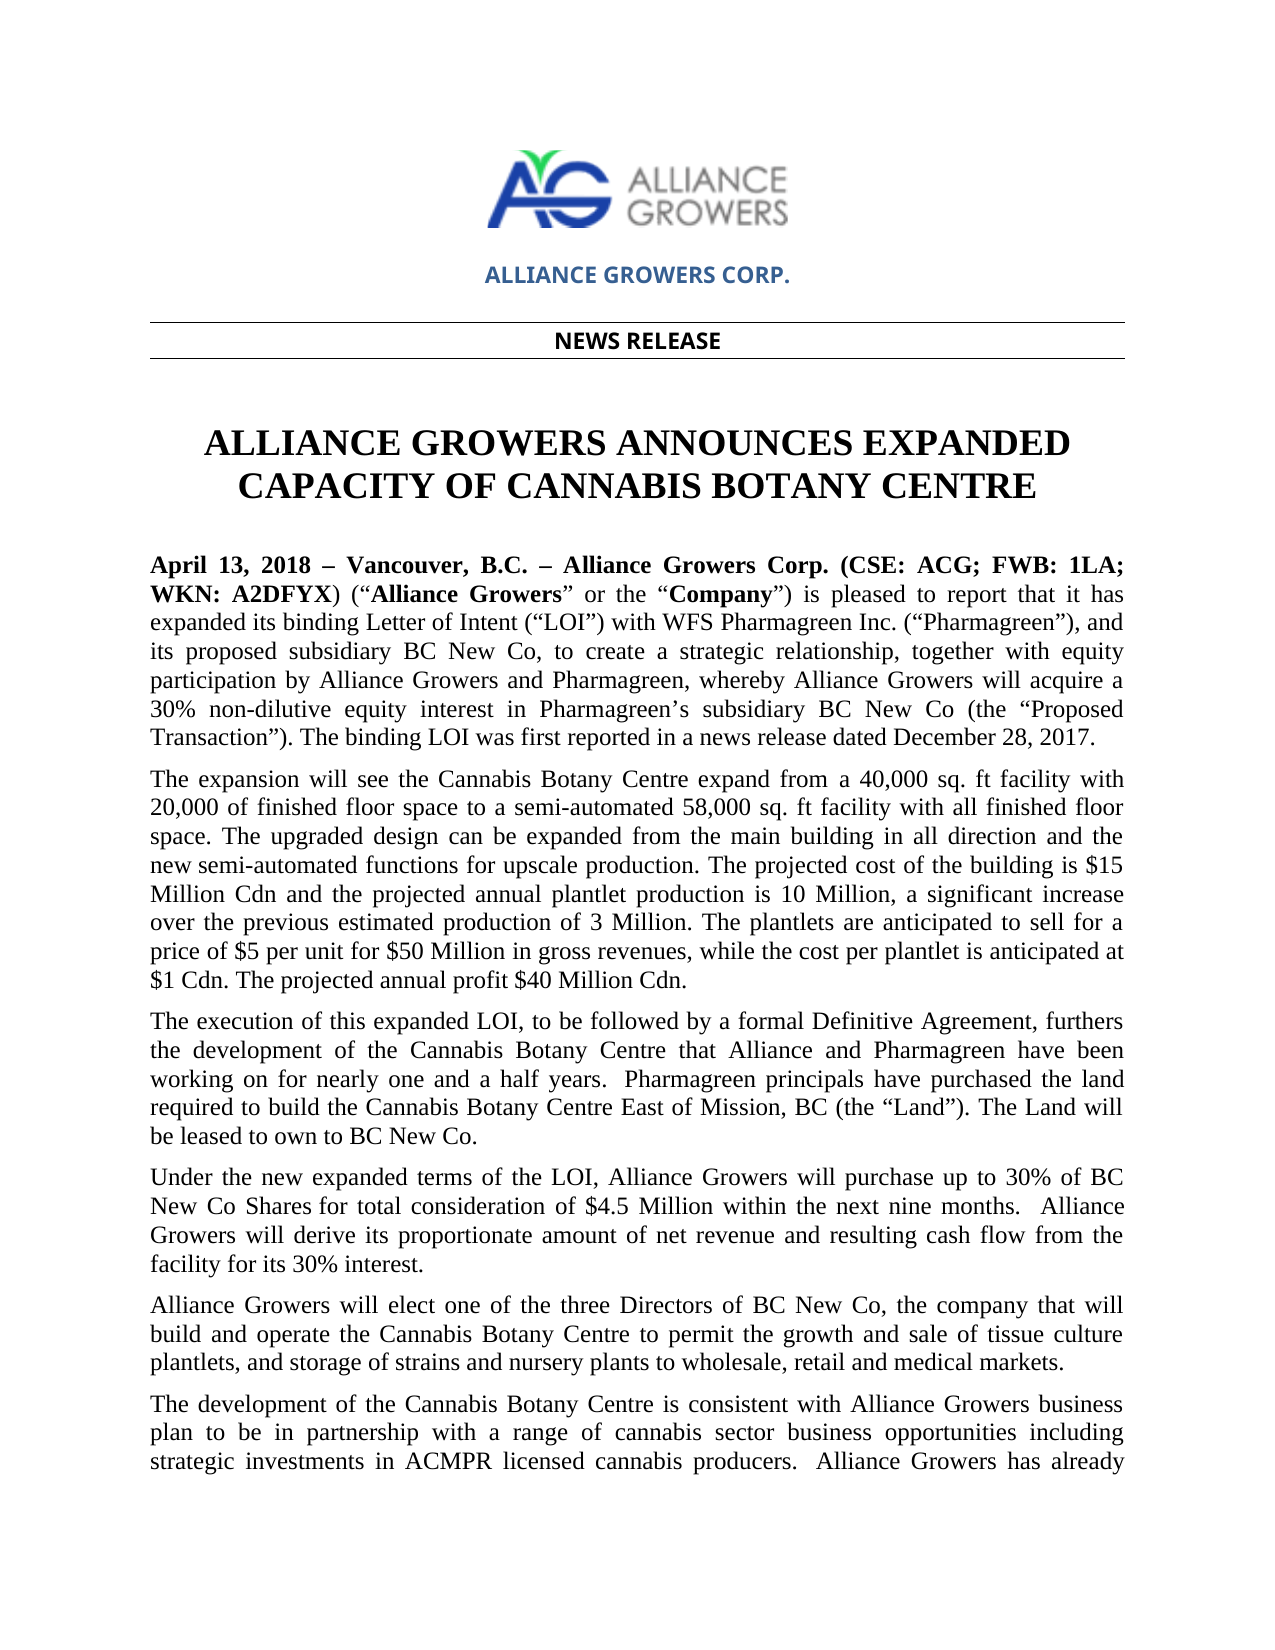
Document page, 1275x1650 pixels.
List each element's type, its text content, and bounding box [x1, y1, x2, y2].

text NEWS RELEASE [150, 323, 1125, 358]
text The execution of this expanded LOI, to be followed by a formal Definitive Agreement, furthers the development of the Cannabis Botany Centre that Alliance and Pharmagreen have been working on for nearly one and a half years. Pharmagreen principals have purchased the land required to build the Cannabis Botany Centre East of Mission, BC (the “Land”). The Land will be leased to own to BC New Co. [150, 1006, 1125, 1150]
text Alliance Growers will elect one of the three Directors of BC New Co, the company that will build and operate the Cannabis Botany Centre to permit the growth and sale of tissue culture plantlets, and storage of strains and nursery plants to wholesale, retail and medical markets. [150, 1290, 1125, 1376]
text The expansion will see the Cannabis Botany Centre expand from a 40,000 sq. ft facility with 20,000 of finished floor space to a semi-automated 58,000 sq. ft facility with all finished floor space. The upgraded design can be expanded from the main building in all direction and the new semi-automated functions for upscale production. The projected cost of the building is $15 Million Cdn and the projected annual plantlet production is 10 Million, a significant increase over the previous estimated production of 3 Million. The plantlets are anticipated to sell for a price of $5 per unit for $50 Million in gross revenues, while the cost per plantlet is anticipated at $1 Cdn. The projected annual profit $40 Million Cdn. [150, 764, 1125, 994]
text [150, 1389, 1125, 1475]
text Under the new expanded terms of the LOI, Alliance Growers will purchase up to 30% of BC New Co Shares for total consideration of $4.5 Million within the next nine months. Alliance Growers will derive its proportionate amount of net revenue and resulting cash flow from the facility for its 30% interest. [150, 1162, 1125, 1277]
text April 13, 2018 – Vancouver, B.C. – Alliance Growers Corp. (CSE: ACG; FWB: 1LA; WKN: A2DFYX) (“Alliance Growers” or the “Company”) is pleased to report that it has expanded its binding Letter of Intent (“LOI”) with WFS Pharmagreen Inc. (“Pharmagreen”), and its proposed subsidiary BC New Co, to create a strategic relationship, together with equity participation by Alliance Growers and Pharmagreen, whereby Alliance Growers will acquire a 30% non-dilutive equity interest in Pharmagreen’s subsidiary BC New Co (the “Proposed Transaction”). The binding LOI was first reported in a news release dated December 28, 2017. [150, 550, 1125, 751]
text ALLIANCE GROWERS CORP. [150, 259, 1125, 290]
subtitle ALLIANCE GROWERS ANNOUNCES EXPANDED CAPACITY OF CANNABIS BOTANY CENTRE [150, 421, 1125, 507]
picture [487, 150, 788, 228]
